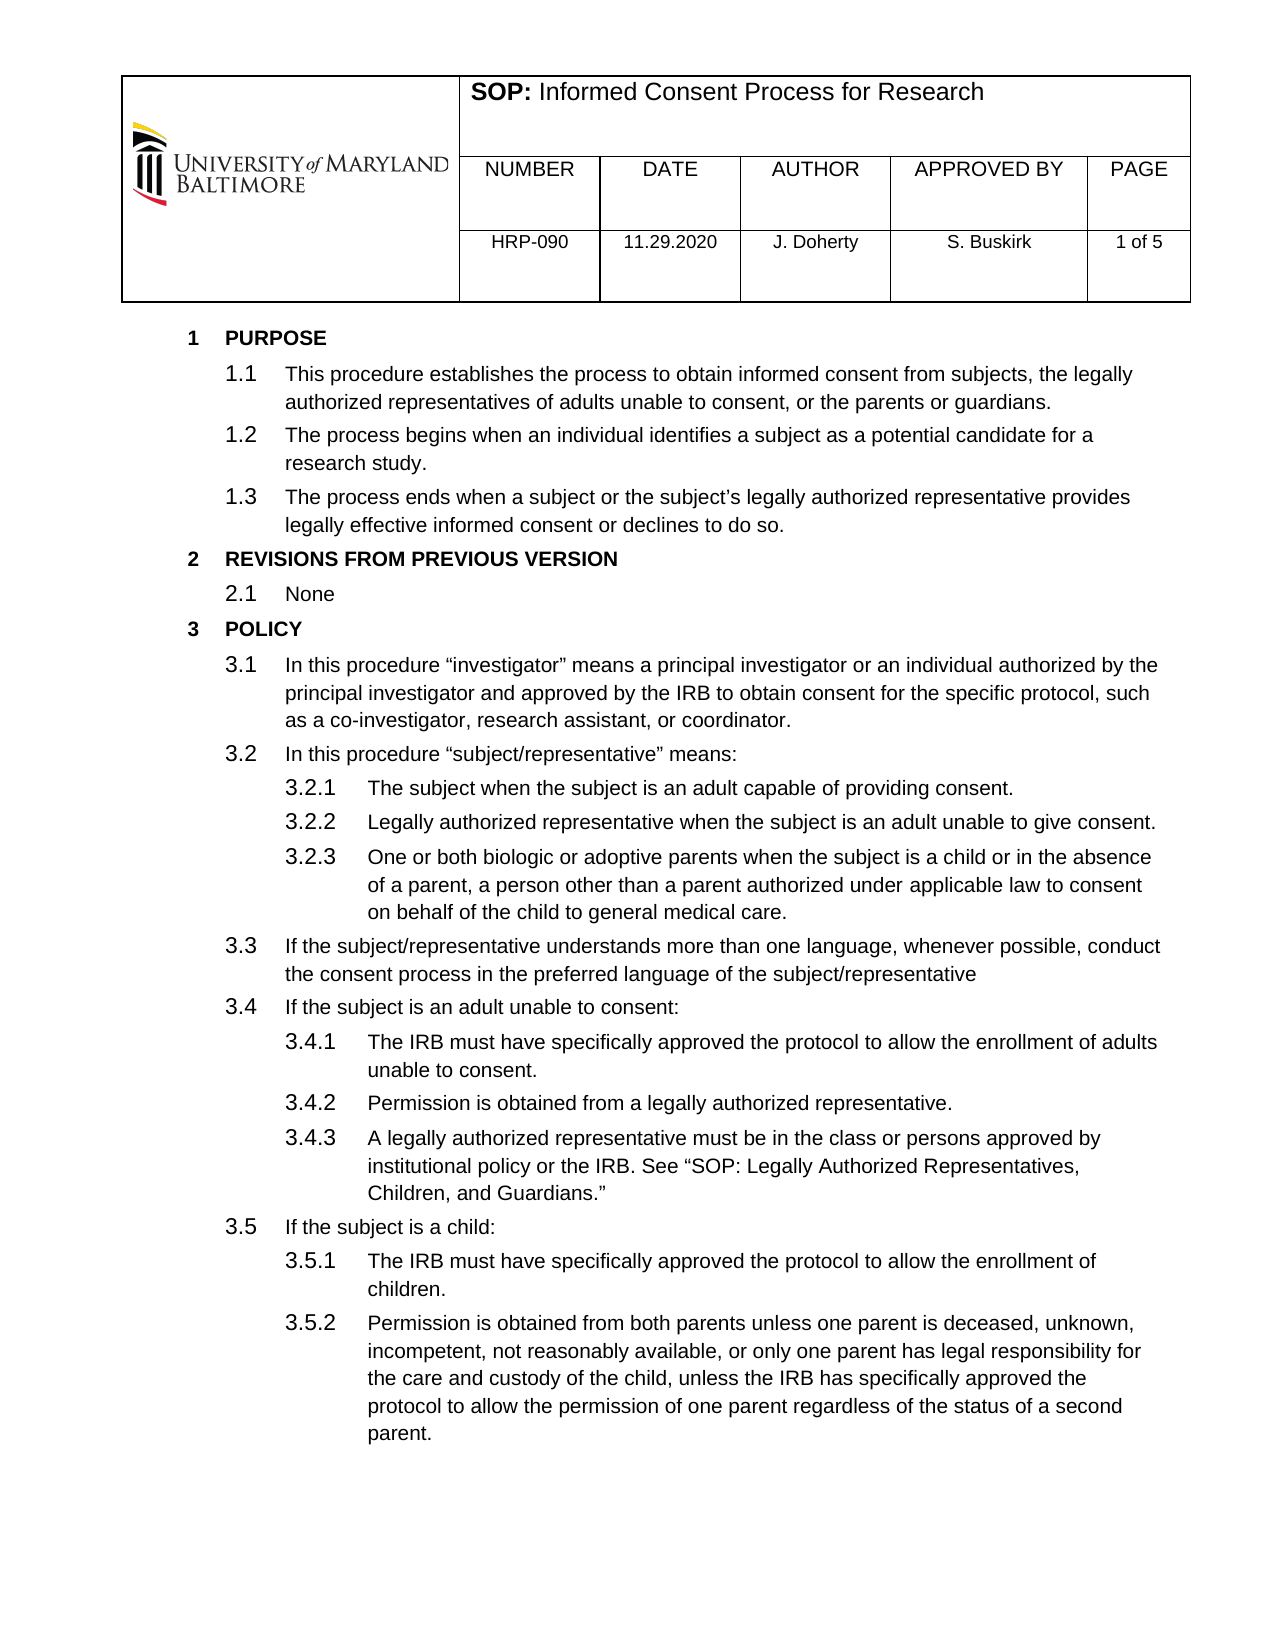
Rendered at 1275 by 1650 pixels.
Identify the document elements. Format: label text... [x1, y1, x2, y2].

text A legally authorized representative must be in the class or persons approved by institutional policy or the IRB. See “SOP: Legally Authorized Representatives, Children, and Guardians.” [285, 1124, 1162, 1205]
text If the subject is a child: [225, 1213, 1162, 1239]
text The process begins when an individual identifies a subject as a potential candidate for a research study. [225, 421, 1162, 475]
text Legally authorized representative when the subject is an adult unable to give consent. [285, 808, 1162, 835]
text None [225, 580, 1162, 607]
text In this procedure “investigator” means a principal investigator or an individual authorized by the principal investigator and approved by the IRB to obtain consent for the specific protocol, such as a co-investigator, research assistant, or coordinator. [225, 651, 1162, 732]
text If the subject/representative understands more than one language, whenever possible, conduct the consent process in the preferred language of the subject/representative [225, 932, 1162, 986]
picture [133, 122, 449, 206]
text One or both biologic or adoptive parents when the subject is a child or in the absence of a parent, a person other than a parent authorized under applicable law to consent on behalf of the child to general medical care. [285, 843, 1162, 924]
text The process ends when a subject or the subject’s legally authorized representative provides legally effective informed consent or declines to do so. [225, 483, 1162, 537]
text In this procedure “subject/representative” means: [225, 739, 1162, 766]
text If the subject is an adult unable to consent: [225, 993, 1162, 1020]
text PURPOSE [187, 326, 1162, 350]
text The IRB must have specifically approved the protocol to allow the enrollment of children. [285, 1247, 1162, 1301]
text Permission is obtained from both parents unless one parent is deceased, unknown, incompetent, not reasonably available, or only one parent has legal responsibility for the care and custody of the child, unless the IRB has specifically approved the protocol to allow the permission of one parent regardless of the status of a second parent. [285, 1309, 1162, 1445]
text The subject when the subject is an adult capable of providing consent. [285, 774, 1162, 800]
text REVISIONS FROM PREVIOUS VERSION [187, 547, 1162, 571]
text This procedure establishes the process to obtain informed consent from subjects, the legally authorized representatives of adults unable to consent, or the parents or guardians. [225, 360, 1162, 414]
text POLICY [187, 617, 1162, 641]
text Permission is obtained from a legally authorized representative. [285, 1089, 1162, 1116]
text The IRB must have specifically approved the protocol to allow the enrollment of adults unable to consent. [285, 1028, 1162, 1082]
